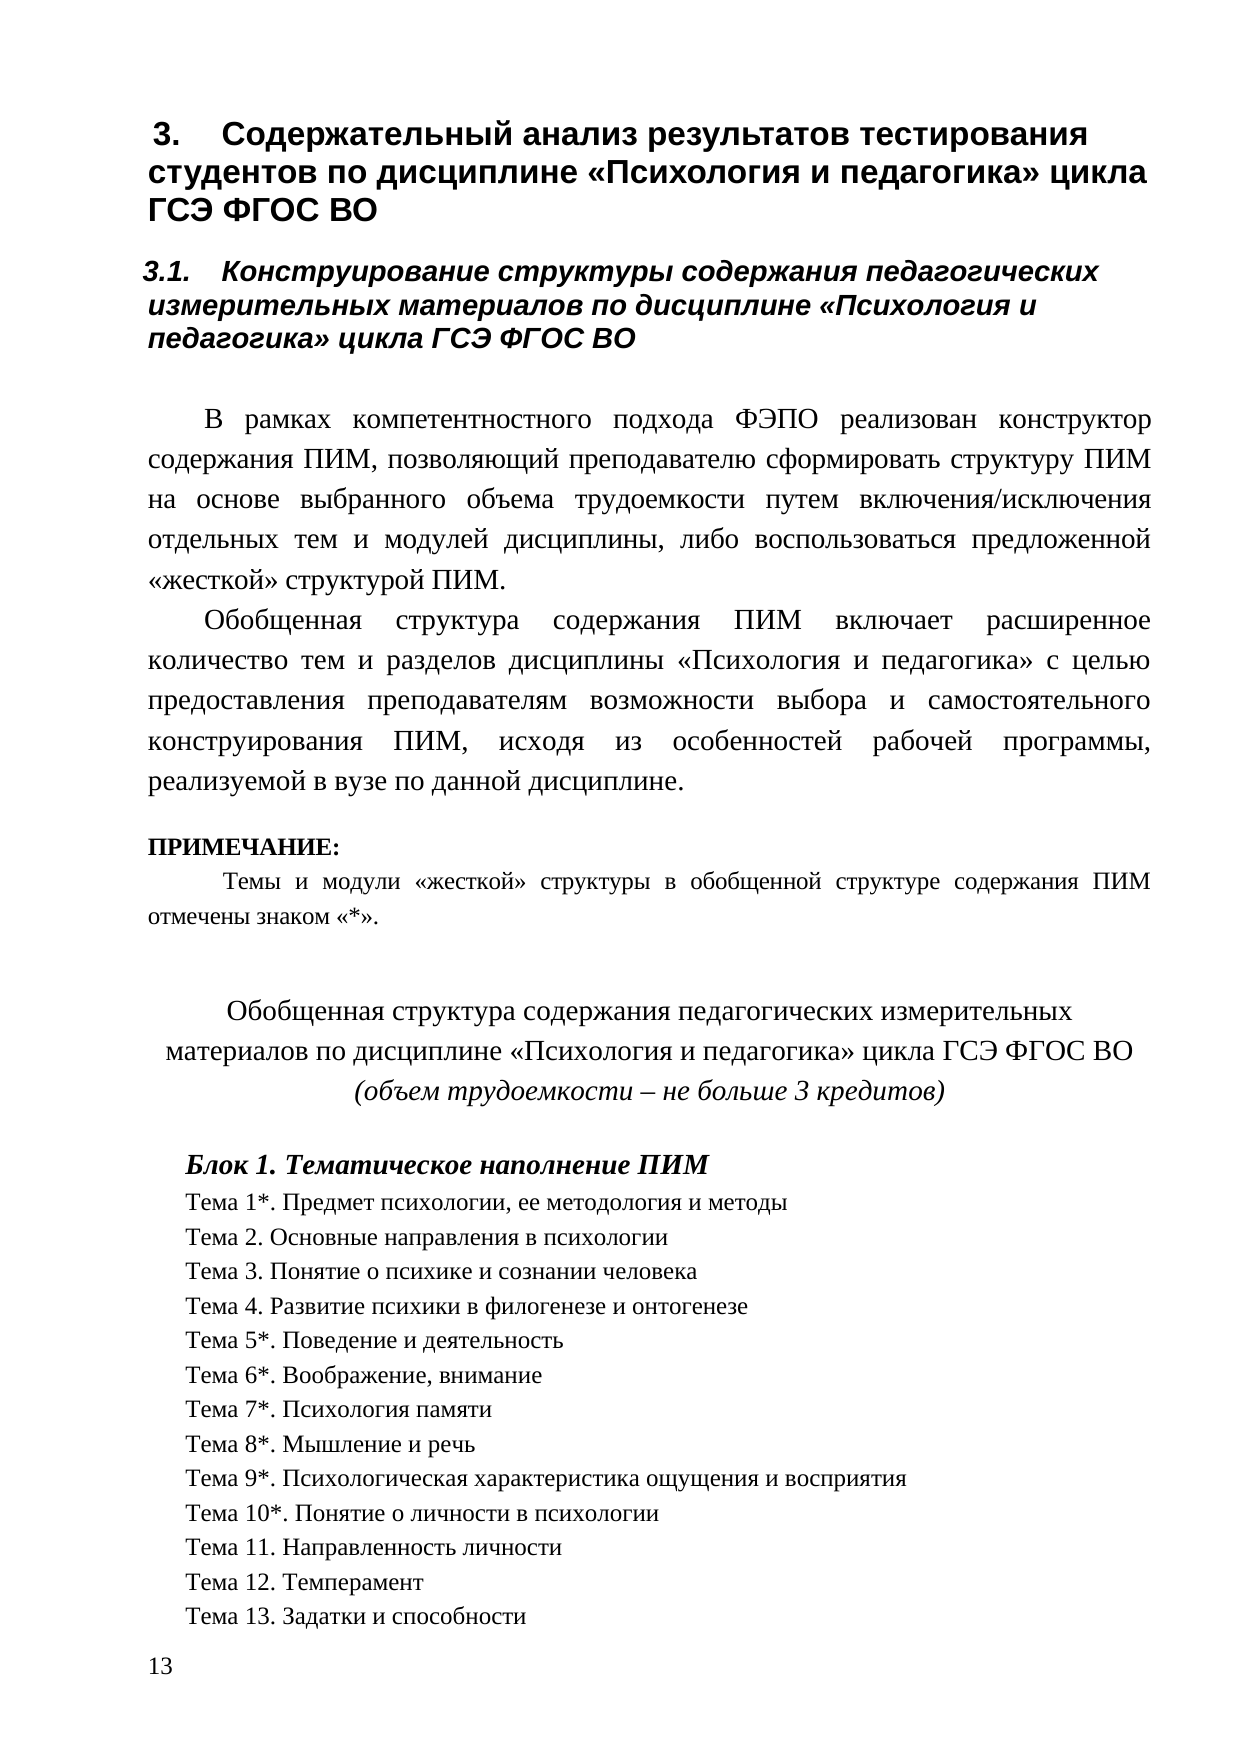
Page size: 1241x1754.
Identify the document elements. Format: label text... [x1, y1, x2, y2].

text Тема 11. Направленность личности [185, 1532, 1152, 1561]
text Темы и модули «жесткой» структуры в обобщенной структуре содержания ПИМ отмечены знаком «*». [148, 866, 1152, 930]
text Тема 4. Развитие психики в филогенезе и онтогенезе [185, 1291, 1152, 1320]
text Тема 7*. Психология памяти [185, 1394, 1152, 1423]
text Тема 5*. Поведение и деятельность [185, 1325, 1152, 1354]
text Тема 8*. Мышление и речь [185, 1429, 1152, 1458]
text Тема 1*. Предмет психологии, ее методология и методы [185, 1187, 1152, 1216]
text Тема 9*. Психологическая характеристика ощущения и восприятия [185, 1463, 1152, 1492]
text Тема 3. Понятие о психике и сознании человека [185, 1256, 1152, 1285]
text Тема 10*. Понятие о личности в психологии [185, 1498, 1152, 1527]
text В рамках компетентностного подхода ФЭПО реализован конструктор содержания ПИМ, позволяющий преподавателю сформировать структуру ПИМ на основе выбранного объема трудоемкости путем включения/исключения отдельных тем и модулей дисциплины, либо воспользоваться предложенной «жесткой» структурой ПИМ. [148, 401, 1152, 595]
text Тема 6*. Воображение, внимание [185, 1360, 1152, 1389]
text Блок 1. Тематическое наполнение ПИМ [185, 1147, 1152, 1181]
subtitle Содержательный анализ результатов тестирования студентов по дисциплине «Психология и педагогика» цикла ГСЭ ФГОС ВО [148, 114, 1152, 229]
subtitle Конструирование структуры содержания педагогических измерительных материалов по дисциплине «Психология и педагогика» цикла ГСЭ ФГОС ВО [148, 254, 1152, 354]
text Тема 12. Темперамент [185, 1567, 1152, 1596]
text Обобщенная структура содержания ПИМ включает расширенное количество тем и разделов дисциплины «Психология и педагогика» с целью предоставления преподавателям возможности выбора и самостоятельного конструирования ПИМ, исходя из особенностей рабочей программы, реализуемой в вузе по данной дисциплине. [148, 602, 1152, 796]
text Обобщенная структура содержания педагогических измерительных материалов по дисциплине «Психология и педагогика» цикла ГСЭ ФГОС ВО (объем трудоемкости – не больше 3 кредитов) [148, 993, 1152, 1107]
text Тема 2. Основные направления в психологии [185, 1222, 1152, 1251]
text ПРИМЕЧАНИЕ: [148, 832, 1152, 861]
text Тема 13. Задатки и способности [185, 1601, 1152, 1630]
